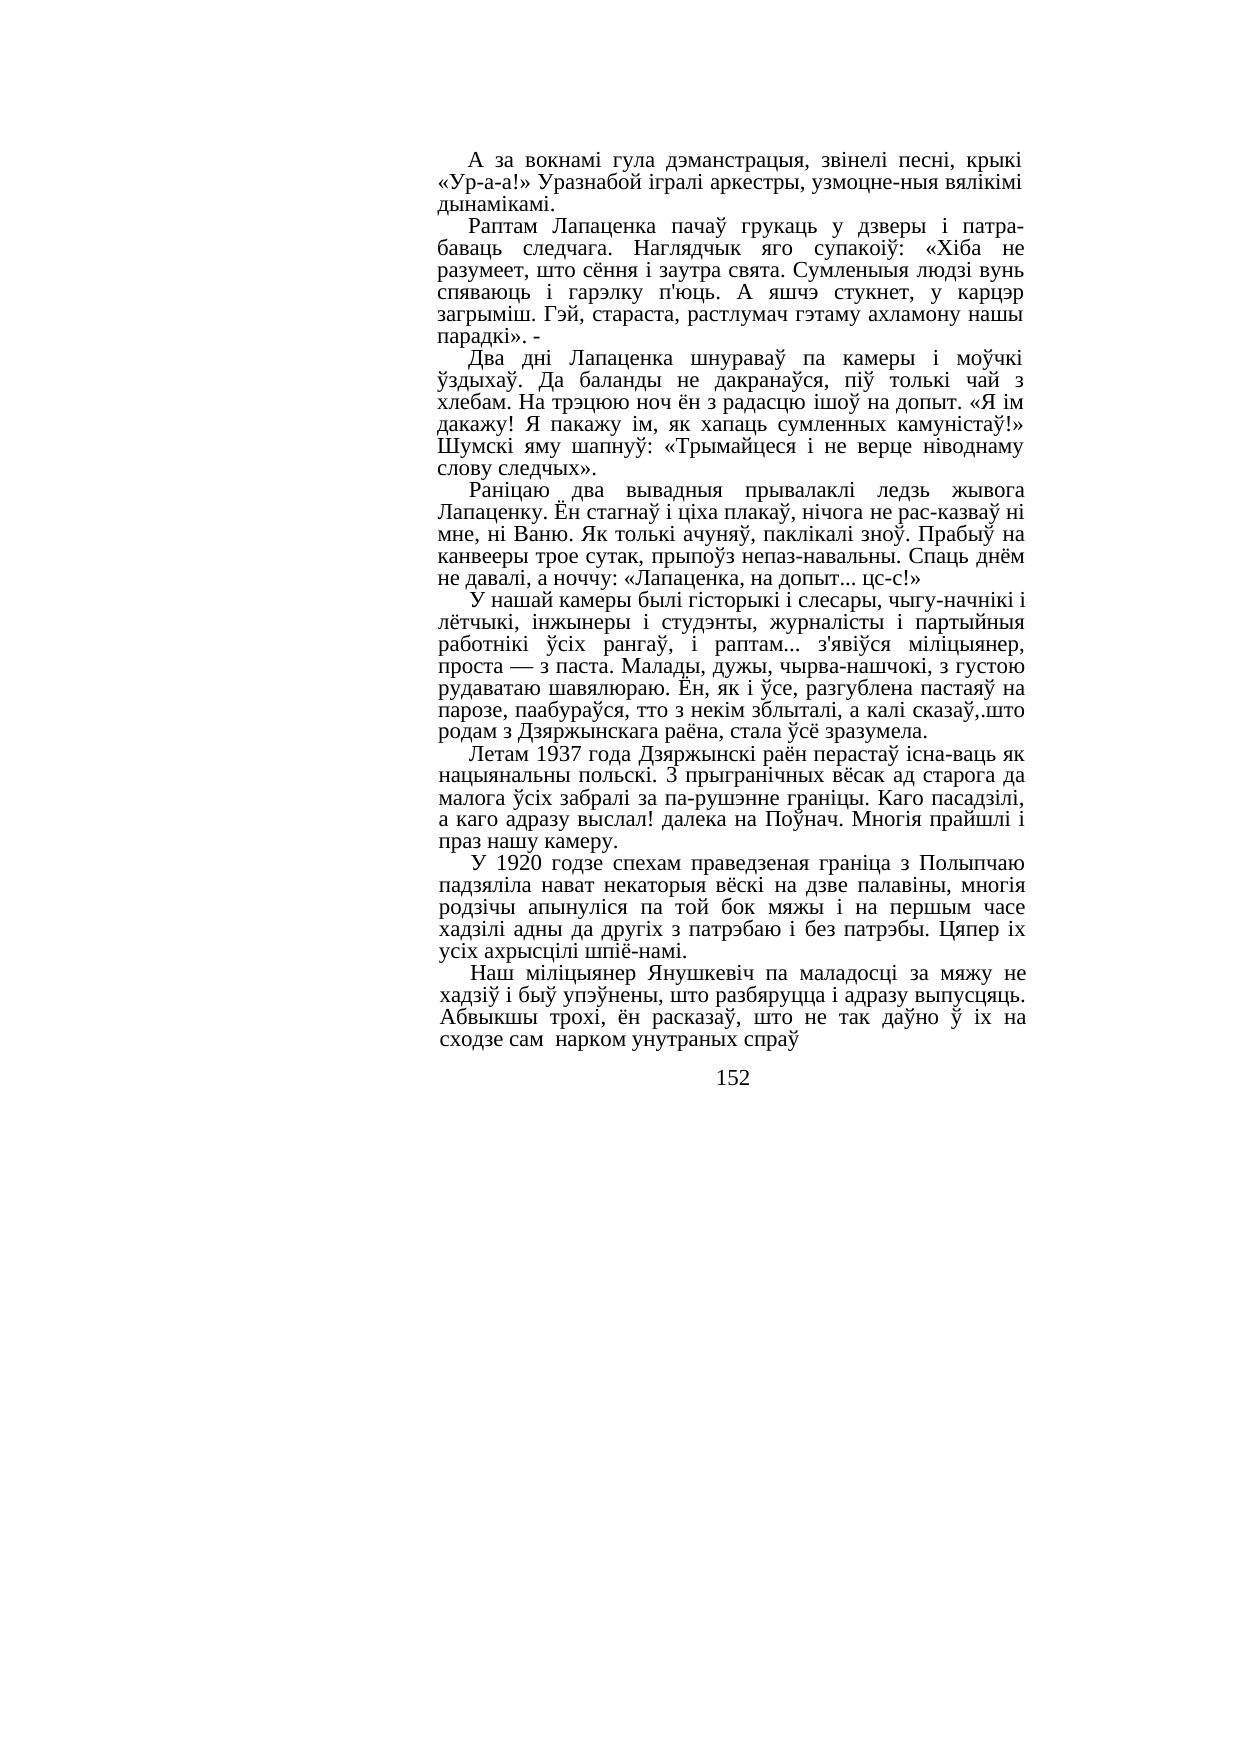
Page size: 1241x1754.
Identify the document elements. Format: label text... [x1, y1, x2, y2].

text А за вокнамі гула дэманстрацыя, звінелі песні, крыкі «Ур-а-а!» Уразнабой ігралі аркестры, узмоцне-ныя вялікімі дынамікамі. [437, 150, 1022, 216]
text Наш міліцыянер Янушкевіч па маладосці за мяжу не хадзіў і быў упэўнены, што разбяруцца і адразу выпусцяць. Абвыкшы трохі, ён расказаў, што не так даўно ў іх на сходзе сам нарком унутраных спраў [439, 963, 1026, 1051]
text У 1920 годзе спехам праведзеная граніца з Полыпчаю падзяліла нават некаторыя вёскі на дзве палавіны, многія родзічы апынуліся па той бок мяжы і на першым часе хадзілі адны да другіх з патрэбаю і без патрэбы. Цяпер іх усіх ахрысцілі шпіё-намі. [439, 853, 1026, 963]
text У нашай камеры былі гісторыкі і слесары, чыгу-начнікі і лётчыкі, інжынеры і студэнты, журналісты і партыйныя работнікі ўсіх рангаў, і раптам... з'явіўся міліцыянер, проста — з паста. Малады, дужы, чырва-нашчокі, з густою рудаватаю шавялюраю. Ён, як і ўсе, разгублена пастаяў на парозе, паабураўся, тто з некім зблыталі, а калі сказаў,.што родам з Дзяржынскага раёна, стала ўсё зразумела. [438, 589, 1026, 743]
text Летам 1937 года Дзяржынскі раён перастаў існа-ваць як нацыянальны польскі. 3 прыгранічных вёсак ад старога да малога ўсіх забралі за па-рушэнне граніцы. Каго пасадзілі, а каго адразу выслал! далека на Поўнач. Многія прайшлі і праз нашу камеру. [438, 743, 1025, 853]
text Раніцаю два вывадныя прывалаклі ледзь жывога Лапаценку. Ён стагнаў і ціха плакаў, нічога не рас-казваў ні мне, ні Ваню. Як толькі ачуняў, паклікалі зноў. Прабыў на канвееры трое сутак, прыпоўз непаз-навальны. Спаць днём не давалі, а ноччу: «Лапаценка, на допыт... цс-с!» [437, 480, 1025, 589]
text 152 [439, 1064, 1026, 1090]
text Два дні Лапаценка шнураваў па камеры і моўчкі ўздыхаў. Да баланды не дакранаўся, піў толькі чай з хлебам. На трэцюю ноч ён з радасцю ішоў на допыт. «Я ім дакажу! Я пакажу ім, як хапаць сумленных камуністаў!» Шумскі яму шапнуў: «Трымайцеся і не верце ніводнаму слову следчых». [437, 348, 1024, 480]
text Раптам Лапаценка пачаў грукаць у дзверы і патра-баваць следчага. Наглядчык яго супакоіў: «Хіба не разумеет, што сёння і заутра свята. Сумленыыя людзі вунь спяваюць і гарэлку п'юць. А яшчэ стукнет, у карцэр загрыміш. Гэй, стараста, растлумач гэтаму ахламону нашы парадкі». - [437, 216, 1024, 348]
